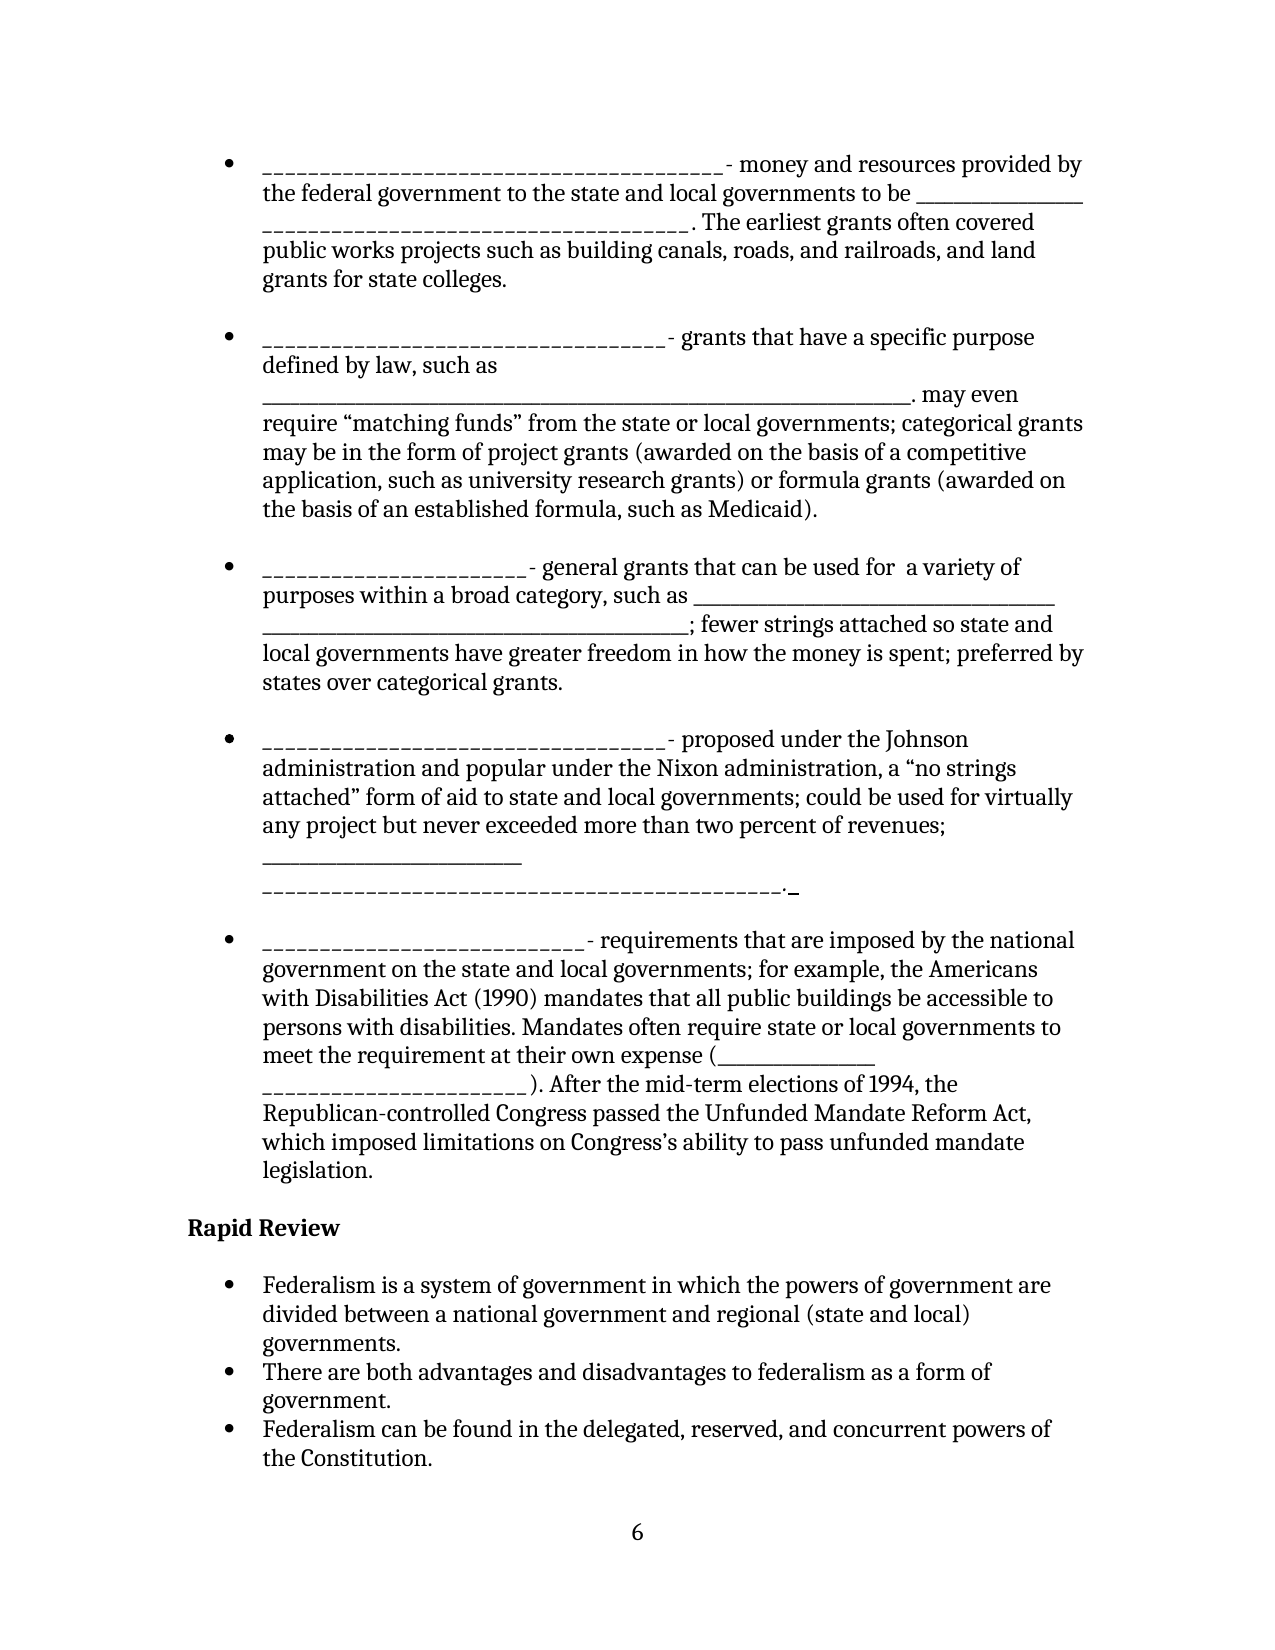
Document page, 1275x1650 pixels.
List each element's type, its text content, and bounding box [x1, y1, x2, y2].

list _______________________). After the mid-term elections of 1994, the Republican-controlled Congress passed the Unfunded Mandate Reform Act, which imposed limitations on Congress’s ability to pass unfunded mandate legislation. [262, 1070, 1087, 1185]
list ____________________________- requirements that are imposed by the national government on the state and local governments; for example, the Americans with Disabilities Act (1990) mandates that all public buildings be accessible to persons with disabilities. Mandates often require state or local governments to meet the requirement at their own expense (_________________ [225, 926, 1087, 1070]
list ______________________________________________; fewer strings attached so state and local governments have greater freedom in how the money is spent; preferred by states over categorical grants. [262, 610, 1087, 696]
list ________________________________________- money and resources provided by the federal government to the state and local governments to be __________________ [225, 150, 1087, 207]
list ___________________________________- grants that have a specific purpose defined by law, such as ______________________________________________________________________. may even require “matching funds” from the state or local governments; categorical grants may be in the form of project grants (awarded on the basis of a competitive application, such as university research grants) or formula grants (awarded on the basis of an established formula, such as Medicaid). [225, 322, 1087, 524]
list _____________________________________. The earliest grants often covered public works projects such as building canals, roads, and railroads, and land grants for state colleges. [262, 207, 1087, 294]
list There are both advantages and disadvantages to federalism as a form of government. [225, 1357, 1087, 1415]
list ___________________________________- proposed under the Johnson administration and popular under the Nixon administration, a “no strings attached” form of aid to state and local governments; could be used for virtually any project but never exceeded more than two percent of revenues; ____________________________ [225, 725, 1087, 869]
list _______________________- general grants that can be used for a variety of purposes within a broad category, such as _______________________________________ [225, 552, 1087, 610]
text Rapid Review [187, 1214, 1087, 1242]
list Federalism is a system of government in which the powers of government are divided between a national government and regional (state and local) governments. [225, 1271, 1087, 1357]
list _____________________________________________. [262, 869, 1087, 897]
list Federalism can be found in the delegated, reserved, and concurrent powers of the Constitution. [225, 1415, 1087, 1472]
